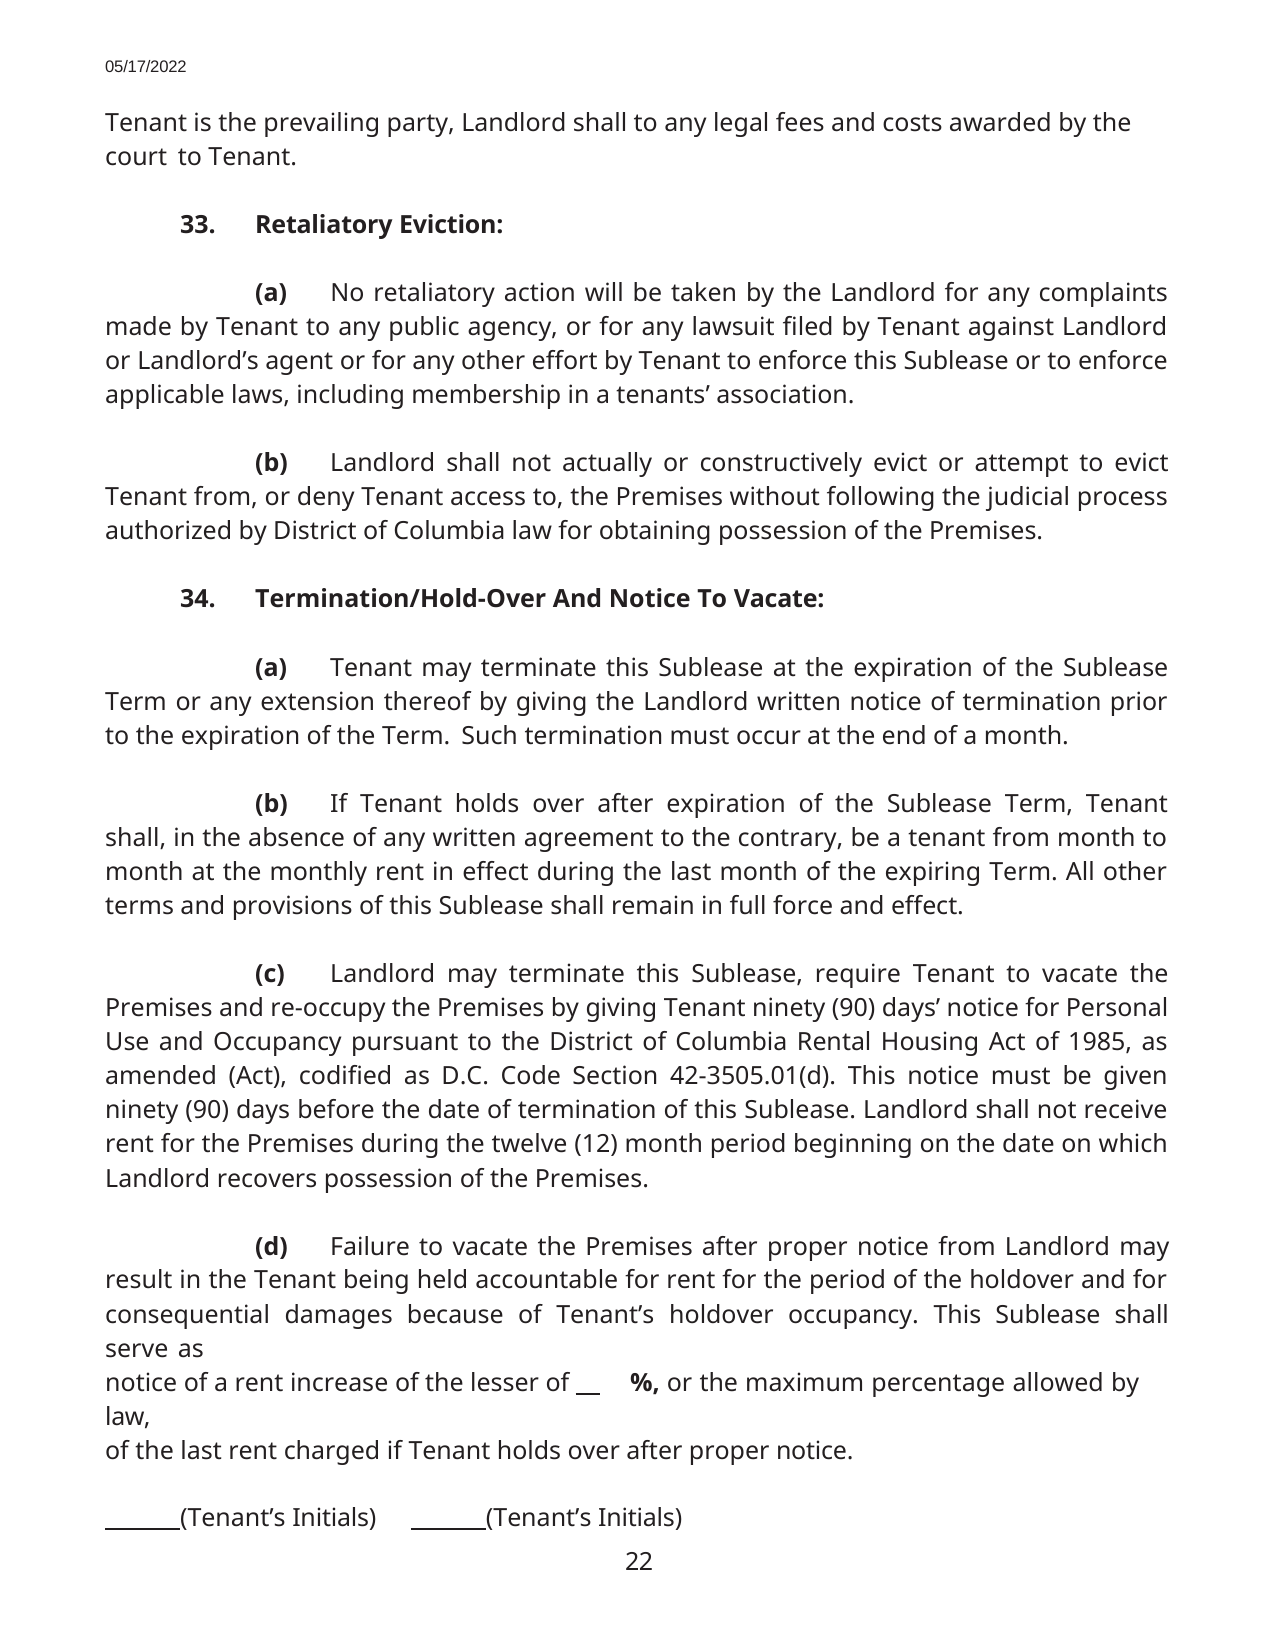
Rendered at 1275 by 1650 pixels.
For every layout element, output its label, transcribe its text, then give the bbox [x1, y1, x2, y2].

list If Tenant holds over after expiration of the Sublease Term, Tenant shall, in the absence of any written agreement to the contrary, be a tenant from month to month at the monthly rent in effect during the last month of the expiring Term. All other terms and provisions of this Sublease shall remain in full force and effect. [105, 786, 1169, 922]
text Tenant is the prevailing party, Landlord shall to any legal fees and costs awarded by the court to Tenant. [105, 105, 1165, 173]
text of the last rent charged if Tenant holds over after proper notice. [105, 1432, 1181, 1467]
text notice of a rent increase of the lesser of %, or the maximum percentage allowed by law, [105, 1364, 1181, 1432]
list Failure to vacate the Premises after proper notice from Landlord may result in the Tenant being held accountable for rent for the period of the holdover and for consequential damages because of Tenant’s holdover occupancy. This Sublease shall serve as [105, 1228, 1169, 1364]
list Landlord shall not actually or constructively evict or attempt to evict Tenant from, or deny Tenant access to, the Premises without following the judicial process authorized by District of Columbia law for obtaining possession of the Premises. [105, 445, 1170, 547]
list Retaliatory Eviction: [180, 207, 1181, 241]
list Termination/Hold-Over And Notice To Vacate: [180, 581, 1181, 615]
text (Tenant’s Initials) (Tenant’s Initials) [105, 1500, 1181, 1534]
list Tenant may terminate this Sublease at the expiration of the Sublease Term or any extension thereof by giving the Landlord written notice of termination prior to the expiration of the Term. Such termination must occur at the end of a month. [105, 649, 1169, 751]
list Landlord may terminate this Sublease, require Tenant to vacate the Premises and re-occupy the Premises by giving Tenant ninety (90) days’ notice for Personal Use and Occupancy pursuant to the District of Columbia Rental Housing Act of 1985, as amended (Act), codified as D.C. Code Section 42-3505.01(d). This notice must be given ninety (90) days before the date of termination of this Sublease. Landlord shall not receive rent for the Premises during the twelve (12) month period beginning on the date on which Landlord recovers possession of the Premises. [105, 956, 1170, 1194]
list No retaliatory action will be taken by the Landlord for any complaints made by Tenant to any public agency, or for any lawsuit filed by Tenant against Landlord or Landlord’s agent or for any other effort by Tenant to enforce this Sublease or to enforce applicable laws, including membership in a tenants’ association. [105, 275, 1169, 411]
